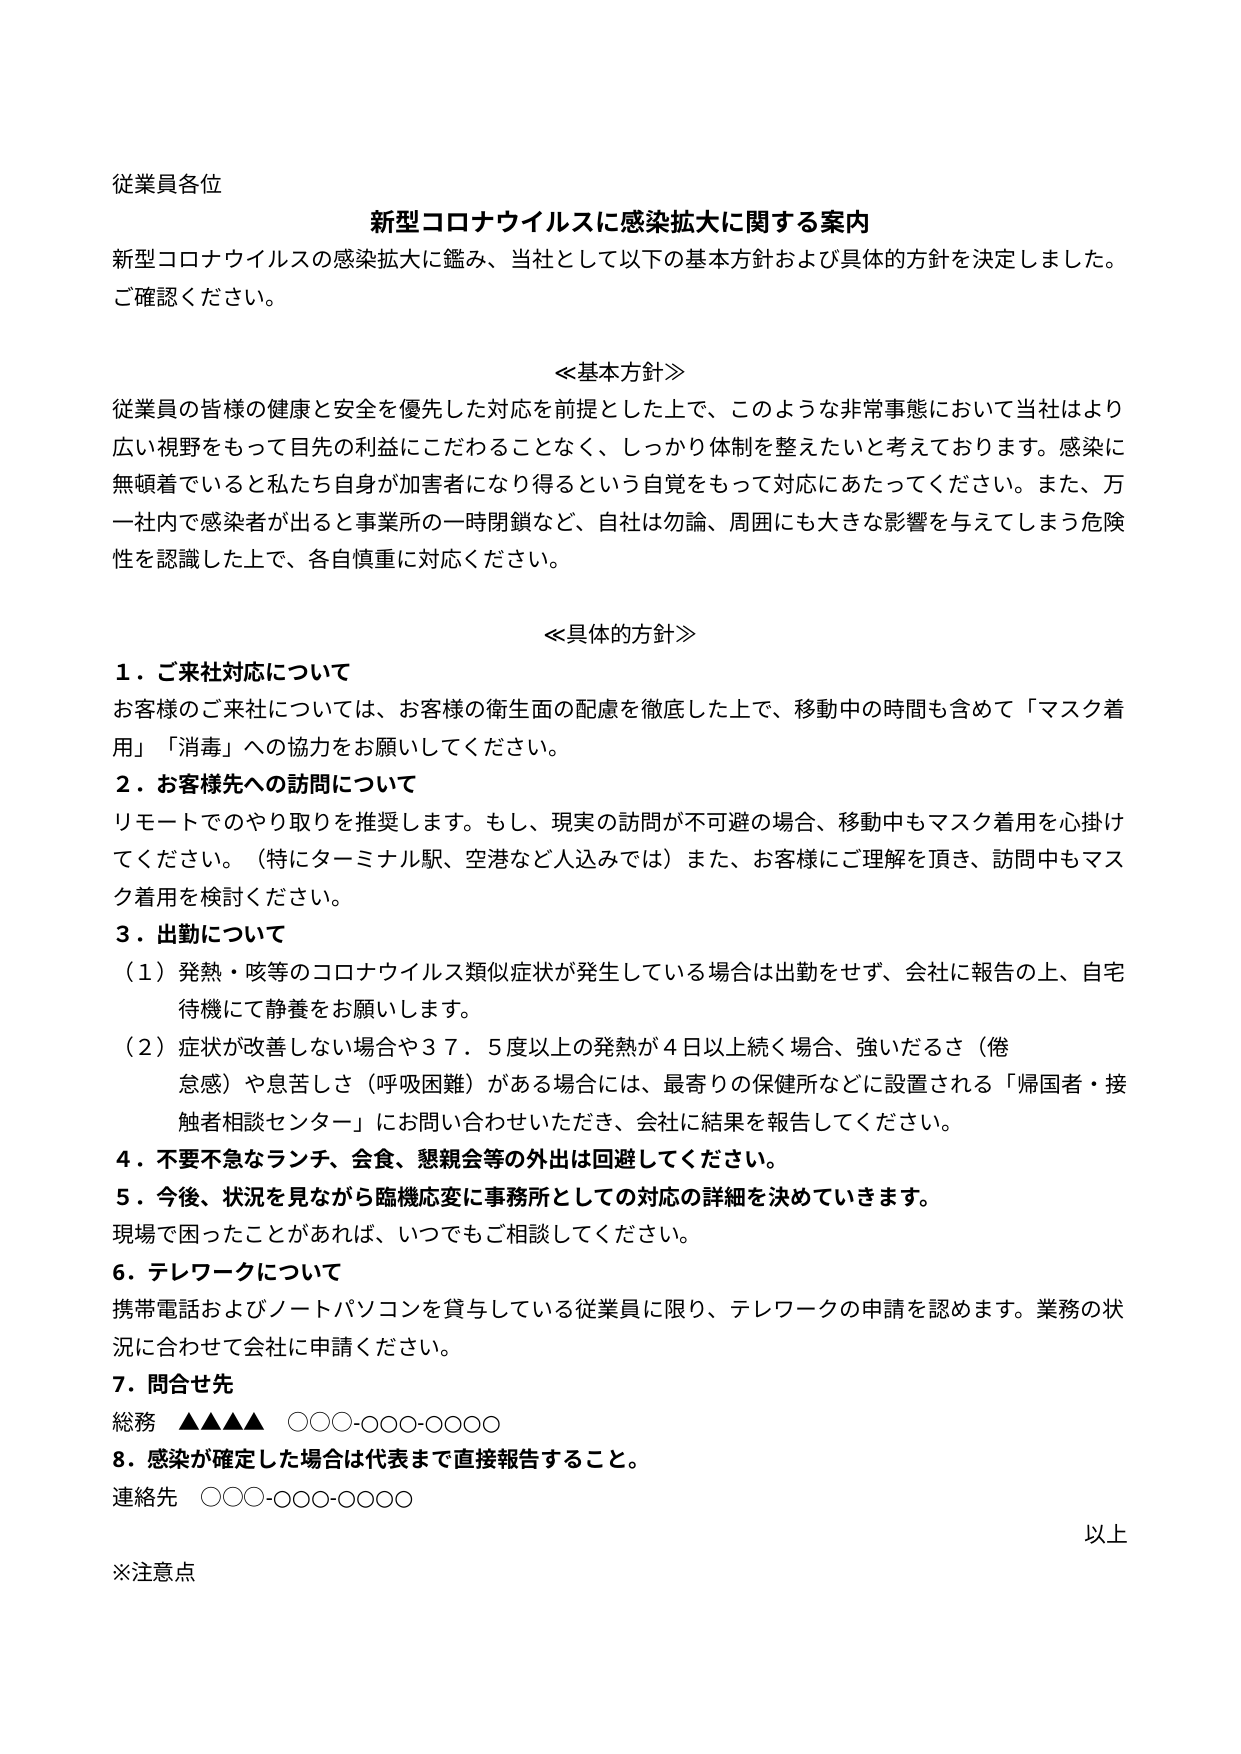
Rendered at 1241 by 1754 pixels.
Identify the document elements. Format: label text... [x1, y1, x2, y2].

text 新型コロナウイルスに感染拡大に関する案内 [112, 202, 1128, 239]
text ※注意点 [112, 1552, 1128, 1589]
text （１）発熱・咳等のコロナウイルス類似症状が発生している場合は出勤をせず、会社に報告の上、自宅待機にて静養をお願いします。 [112, 952, 1128, 1027]
text リモートでのやり取りを推奨します。もし、現実の訪問が不可避の場合、移動中もマスク着用を心掛けてください。（特にターミナル駅、空港など人込みでは）また、お客様にご理解を頂き、訪問中もマスク着用を検討ください。 [112, 802, 1128, 914]
text ５．今後、状況を見ながら臨機応変に事務所としての対応の詳細を決めていきます。 [112, 1177, 1128, 1214]
text 6．テレワークについて [112, 1252, 1128, 1289]
text ≪具体的方針≫ [112, 614, 1128, 652]
text 以上 [112, 1514, 1128, 1552]
text 従業員の皆様の健康と安全を優先した対応を前提とした上で、このような非常事態において当社はより広い視野をもって目先の利益にこだわることなく、しっかり体制を整えたいと考えております。感染に無頓着でいると私たち自身が加害者になり得るという自覚をもって対応にあたってください。また、万一社内で感染者が出ると事業所の一時閉鎖など、自社は勿論、周囲にも大きな影響を与えてしまう危険性を認識した上で、各自慎重に対応ください。 [112, 389, 1128, 577]
text 8．感染が確定した場合は代表まで直接報告すること。 [112, 1439, 1128, 1477]
text 総務 ▲▲▲▲ ○○○-○○○-○○○○ [112, 1402, 1128, 1439]
text ≪基本方針≫ [112, 352, 1128, 389]
text 連絡先 ○○○-○○○-○○○○ [112, 1477, 1128, 1514]
text お客様のご来社については、お客様の衛生面の配慮を徹底した上で、移動中の時間も含めて「マスク着用」「消毒」への協力をお願いしてください。 [112, 689, 1128, 764]
text ２．お客様先への訪問について [112, 764, 1128, 802]
text ３．出勤について [112, 914, 1128, 952]
text 従業員各位 [112, 164, 1128, 202]
text （２）症状が改善しない場合や３７．５度以上の発熱が４日以上続く場合、強いだるさ（倦 [112, 1027, 1128, 1064]
text 携帯電話およびノートパソコンを貸与している従業員に限り、テレワークの申請を認めます。業務の状況に合わせて会社に申請ください。 [112, 1289, 1128, 1364]
text 新型コロナウイルスの感染拡大に鑑み、当社として以下の基本方針および具体的方針を決定しました。ご確認ください。 [112, 239, 1128, 314]
text １．ご来社対応について [112, 652, 1128, 689]
text 怠感）や息苦しさ（呼吸困難）がある場合には、最寄りの保健所などに設置される「帰国者・接触者相談センター」にお問い合わせいただき、会社に結果を報告してください。 [178, 1064, 1128, 1139]
text ４．不要不急なランチ、会食、懇親会等の外出は回避してください。 [112, 1139, 1128, 1177]
text 現場で困ったことがあれば、いつでもご相談してください。 [112, 1214, 1128, 1252]
text 7．問合せ先 [112, 1364, 1128, 1402]
